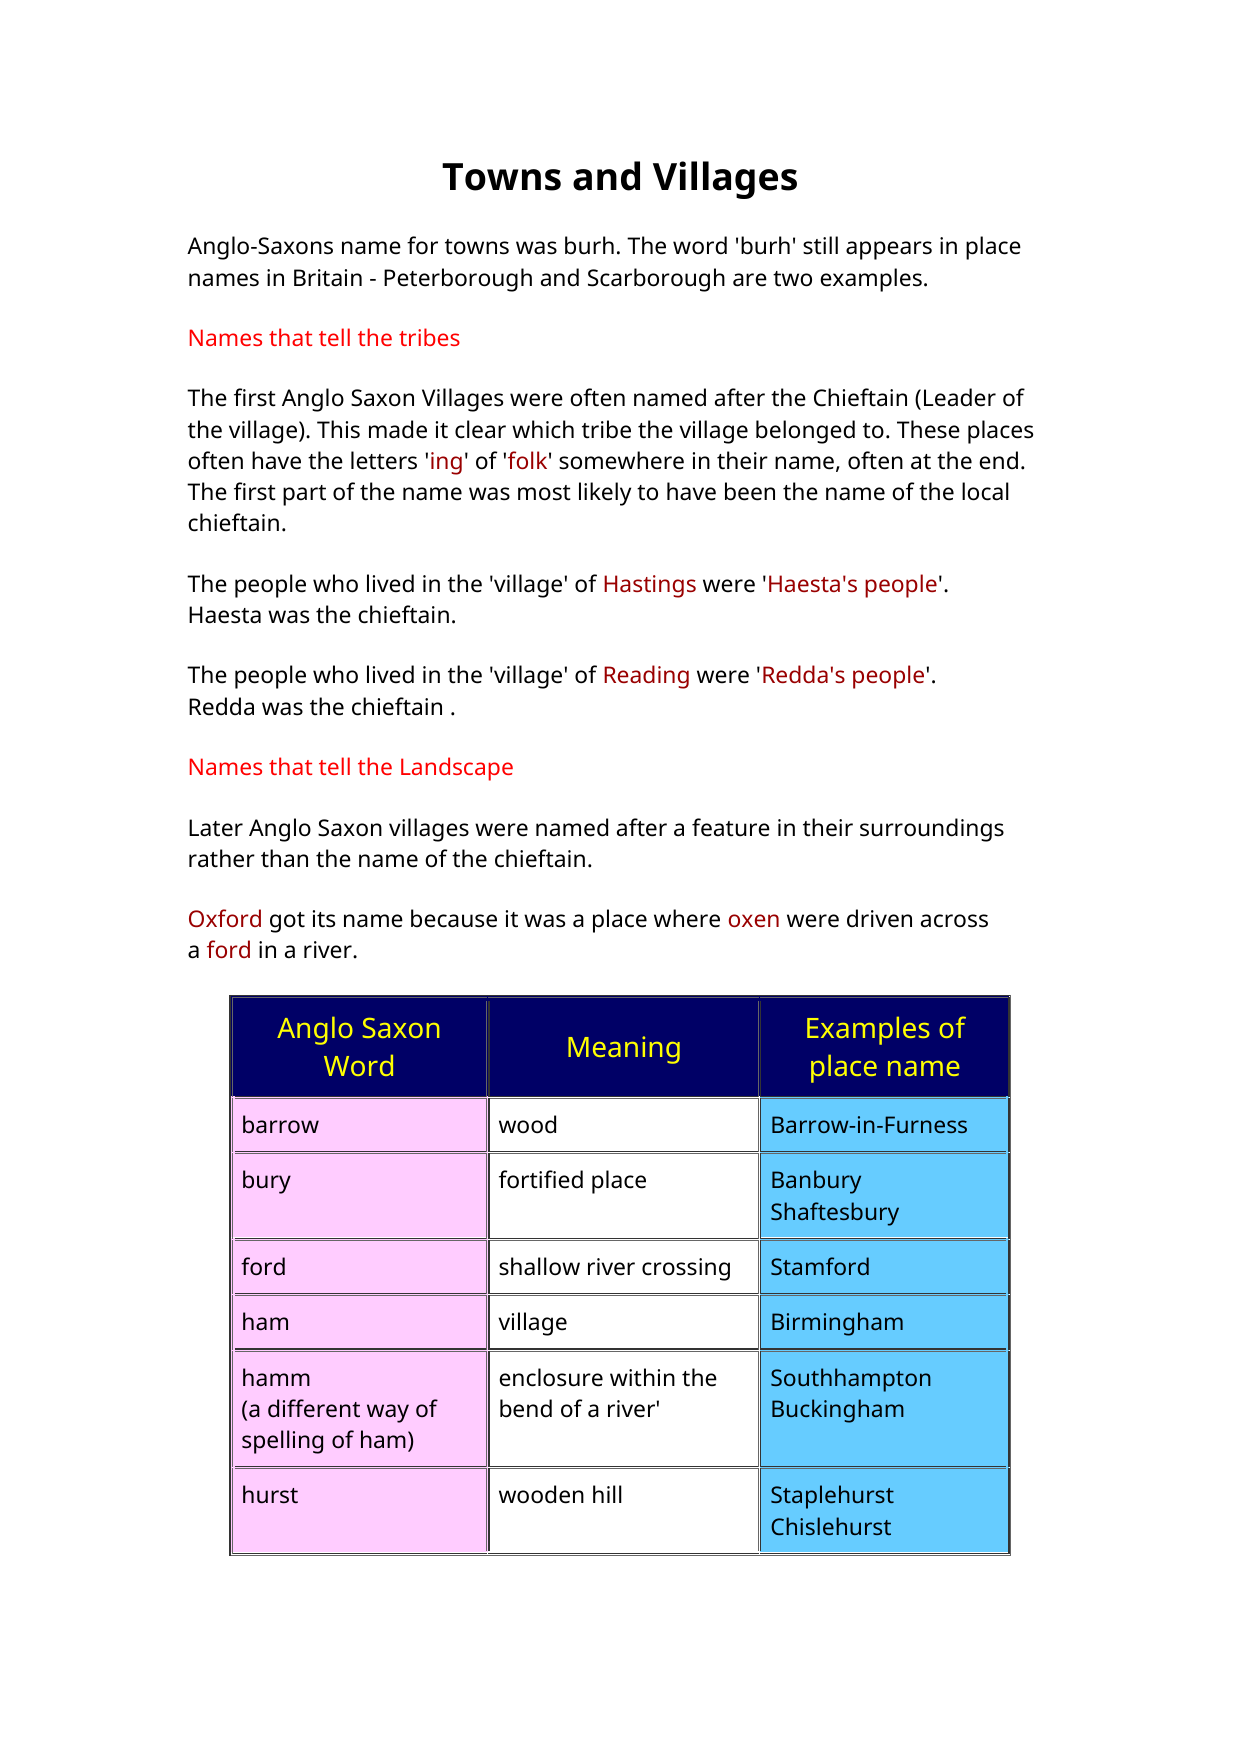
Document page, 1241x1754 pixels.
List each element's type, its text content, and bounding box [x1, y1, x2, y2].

table_cell village [490, 1296, 758, 1348]
text The first Anglo Saxon Villages were often named after the Chieftain (Leader of the village). This made it clear which tribe the village belonged to. These places often have the letters 'ing' of 'folk' somewhere in their name, often at the end. The first part of the name was most likely to have been the name of the local chieftain. [187, 382, 1053, 538]
table_header Meaning [488, 998, 760, 1096]
table_cell Stamford [761, 1238, 1009, 1293]
text Names that tell the Landscape [187, 751, 1053, 782]
table_cell bury [231, 1151, 488, 1237]
table_cell shallow river crossing [490, 1241, 758, 1293]
table_cell Staplehurst Chislehurst [760, 1466, 1009, 1552]
table_cell hurst [231, 1466, 488, 1552]
table_cell enclosure within the bend of a river' [490, 1352, 758, 1466]
text Later Anglo Saxon villages were named after a feature in their surroundings rather than the name of the chieftain. [187, 811, 1053, 874]
table_cell ford [233, 1238, 486, 1293]
text The people who lived in the 'village' of Hastings were 'Haesta's people'. Haesta was the chieftain. [187, 568, 1053, 630]
table_header Examples of place name [760, 998, 1008, 1096]
text Anglo-Saxons name for towns was burh. The word 'burh' still appears in place names in Britain - Peterborough and Scarborough are two examples. [187, 230, 1053, 293]
table_cell Banbury Shaftesbury [760, 1151, 1009, 1237]
table_cell wood [490, 1099, 758, 1151]
table_cell Barrow-in-Furness [760, 1096, 1009, 1151]
text The people who lived in the 'village' of Reading were 'Redda's people'. Redda was the chieftain . [187, 659, 1053, 722]
table_cell fortified place [490, 1154, 758, 1237]
table_cell Birmingham [760, 1293, 1009, 1348]
table_cell barrow [231, 1096, 488, 1151]
table_cell hamm (a different way of spelling of ham) [233, 1348, 486, 1466]
table_cell Southhampton Buckingham [761, 1348, 1009, 1466]
text Names that tell the tribes [187, 322, 1053, 353]
table_header Anglo Saxon Word [231, 996, 488, 1096]
text Towns and Villages [187, 150, 1053, 201]
text Oxford got its name because it was a place where oxen were driven across a ford in a river. [187, 903, 1053, 966]
table_cell wooden hill [488, 1469, 760, 1552]
table_cell ham [231, 1293, 488, 1348]
